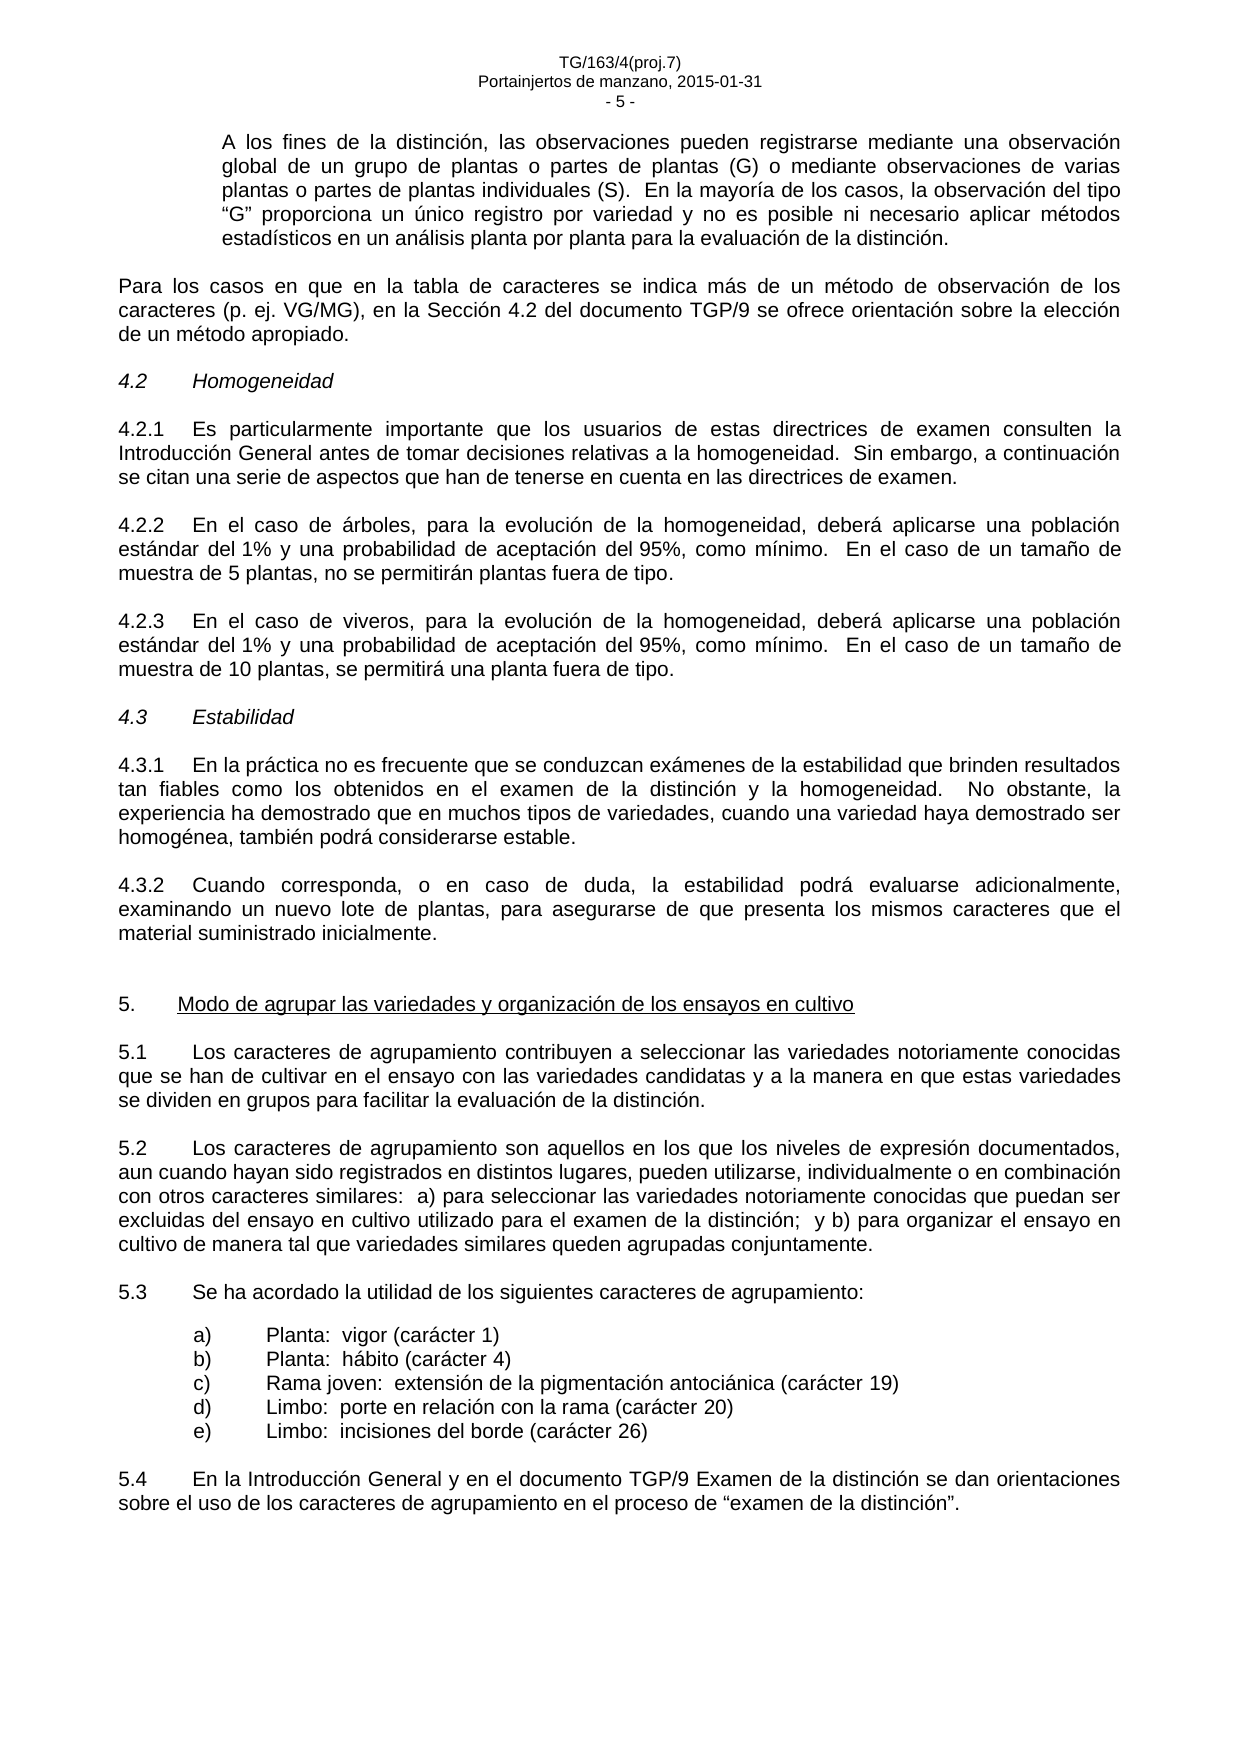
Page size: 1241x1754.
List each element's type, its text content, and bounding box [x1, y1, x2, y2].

text a) Planta: vigor (carácter 1) [193, 1323, 1122, 1347]
text 4.3.2 Cuando corresponda, o en caso de duda, la estabilidad podrá evaluarse adicionalmente, examinando un nuevo lote de plantas, para asegurarse de que presenta los mismos caracteres que el material suministrado inicialmente. [118, 872, 1122, 944]
text c) Rama joven: extensión de la pigmentación antociánica (carácter 19) [193, 1371, 1122, 1395]
text 5.1 Los caracteres de agrupamiento contribuyen a seleccionar las variedades notoriamente conocidas que se han de cultivar en el ensayo con las variedades candidatas y a la manera en que estas variedades se dividen en grupos para facilitar la evaluación de la distinción. [118, 1040, 1122, 1112]
text 4.2.3 En el caso de viveros, para la evolución de la homogeneidad, deberá aplicarse una población estándar del 1% y una probabilidad de aceptación del 95%, como mínimo. En el caso de un tamaño de muestra de 10 plantas, se permitirá una planta fuera de tipo. [118, 609, 1122, 681]
text Para los casos en que en la tabla de caracteres se indica más de un método de observación de los caracteres (p. ej. VG/MG), en la Sección 4.2 del documento TGP/9 se ofrece orientación sobre la elección de un método apropiado. [118, 273, 1122, 345]
text 5.2 Los caracteres de agrupamiento son aquellos en los que los niveles de expresión documentados, aun cuando hayan sido registrados en distintos lugares, pueden utilizarse, individualmente o en combinación con otros caracteres similares: a) para seleccionar las variedades notoriamente conocidas que puedan ser excluidas del ensayo en cultivo utilizado para el examen de la distinción; y b) para organizar el ensayo en cultivo de manera tal que variedades similares queden agrupadas conjuntamente. [118, 1136, 1122, 1256]
text A los fines de la distinción, las observaciones pueden registrarse mediante una observación global de un grupo de plantas o partes de plantas (G) o mediante observaciones de varias plantas o partes de plantas individuales (S). En la mayoría de los casos, la observación del tipo “G” proporciona un único registro por variedad y no es posible ni necesario aplicar métodos estadísticos en un análisis planta por planta para la evaluación de la distinción. [222, 130, 1122, 249]
subtitle Modo de agrupar las variedades y organización de los ensayos en cultivo [118, 992, 1122, 1016]
text 4.2.2 En el caso de árboles, para la evolución de la homogeneidad, deberá aplicarse una población estándar del 1% y una probabilidad de aceptación del 95%, como mínimo. En el caso de un tamaño de muestra de 5 plantas, no se permitirán plantas fuera de tipo. [118, 513, 1122, 585]
text 4.2.1 Es particularmente importante que los usuarios de estas directrices de examen consulten la Introducción General antes de tomar decisiones relativas a la homogeneidad. Sin embargo, a continuación se citan una serie de aspectos que han de tenerse en cuenta en las directrices de examen. [118, 417, 1122, 489]
subtitle 4.2 Homogeneidad [118, 369, 1122, 393]
text 5.4 En la Introducción General y en el documento TGP/9 Examen de la distinción se dan orientaciones sobre el uso de los caracteres de agrupamiento en el proceso de “examen de la distinción”. [118, 1467, 1122, 1514]
text e) Limbo: incisiones del borde (carácter 26) [193, 1419, 1122, 1443]
text b) Planta: hábito (carácter 4) [193, 1347, 1122, 1371]
text 5.3 Se ha acordado la utilidad de los siguientes caracteres de agrupamiento: [118, 1280, 1122, 1304]
text d) Limbo: porte en relación con la rama (carácter 20) [193, 1395, 1122, 1419]
text 4.3.1 En la práctica no es frecuente que se conduzcan exámenes de la estabilidad que brinden resultados tan fiables como los obtenidos en el examen de la distinción y la homogeneidad. No obstante, la experiencia ha demostrado que en muchos tipos de variedades, cuando una variedad haya demostrado ser homogénea, también podrá considerarse estable. [118, 753, 1122, 848]
subtitle 4.3 Estabilidad [118, 705, 1122, 729]
